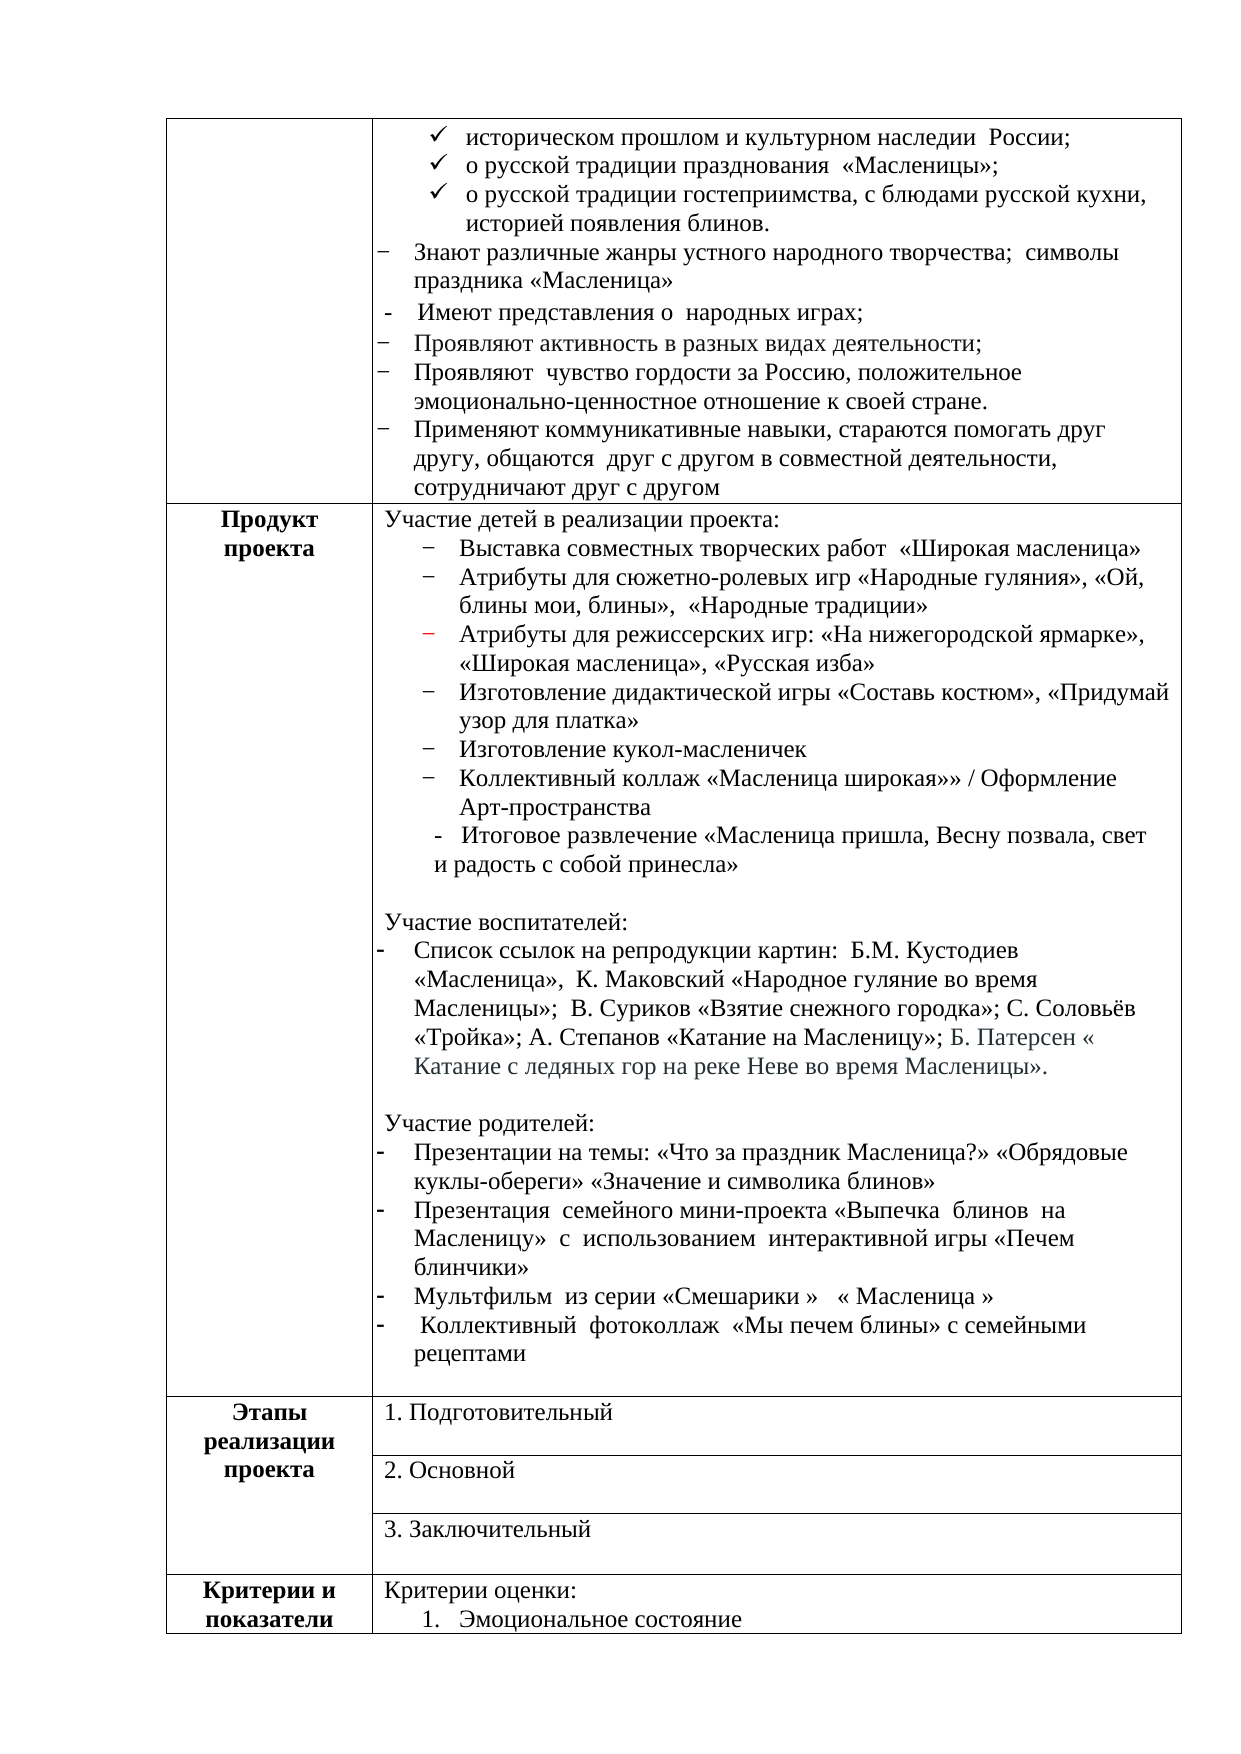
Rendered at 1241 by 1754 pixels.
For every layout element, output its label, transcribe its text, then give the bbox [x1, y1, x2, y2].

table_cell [373, 1575, 1181, 1632]
table_cell 2. Основной [373, 1456, 1181, 1513]
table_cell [373, 119, 1181, 503]
table_cell Продукт проекта [167, 504, 372, 1396]
table_cell Участие детей в реализации проекта: Выставка совместных творческих работ «Широкая масленица» Атрибуты для сюжетно-ролевых игр «Народные гуляния», «Ой, блины мои, блины», «Народные традиции» Атрибуты для режиссерских игр: «На нижегородской ярмарке», «Широкая масленица», «Русская изба» Изготовление дидактической игры «Составь костюм», «Придумай узор для платка» Изготовление кукол-масленичек Коллективный коллаж «Масленица широкая»» / Оформление Арт-пространства - Итоговое развлечение «Масленица пришла, Весну позвала, свет и радость с собой принесла» Участие воспитателей: Список ссылок на репродукции картин: Б.М. Кустодиев «Масленица», К. Маковский «Народное гуляние во время Масленицы»; В. Суриков «Взятие снежного городка»; С. Соловьёв «Тройка»; А. Степанов «Катание на Масленицу»; Б. Патерсен « Катание с ледяных гор на реке Неве во время Масленицы». Участие родителей: Презентации на темы: «Что за праздник Масленица?» «Обрядовые куклы-обереги» «Значение и символика блинов» Презентация семейного мини-проекта «Выпечка блинов на Масленицу» с использованием интерактивной игры «Печем блинчики» Мультфильм из серии «Смешарики » « Масленица » Коллективный фотоколлаж «Мы печем блины» с семейными рецептами [373, 504, 1181, 1396]
table_cell 3. Заключительный [373, 1514, 1181, 1574]
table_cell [167, 1575, 372, 1632]
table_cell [167, 119, 372, 503]
table_cell 1. Подготовительный [373, 1397, 1181, 1454]
table_cell Этапы реализации проекта [167, 1397, 372, 1574]
